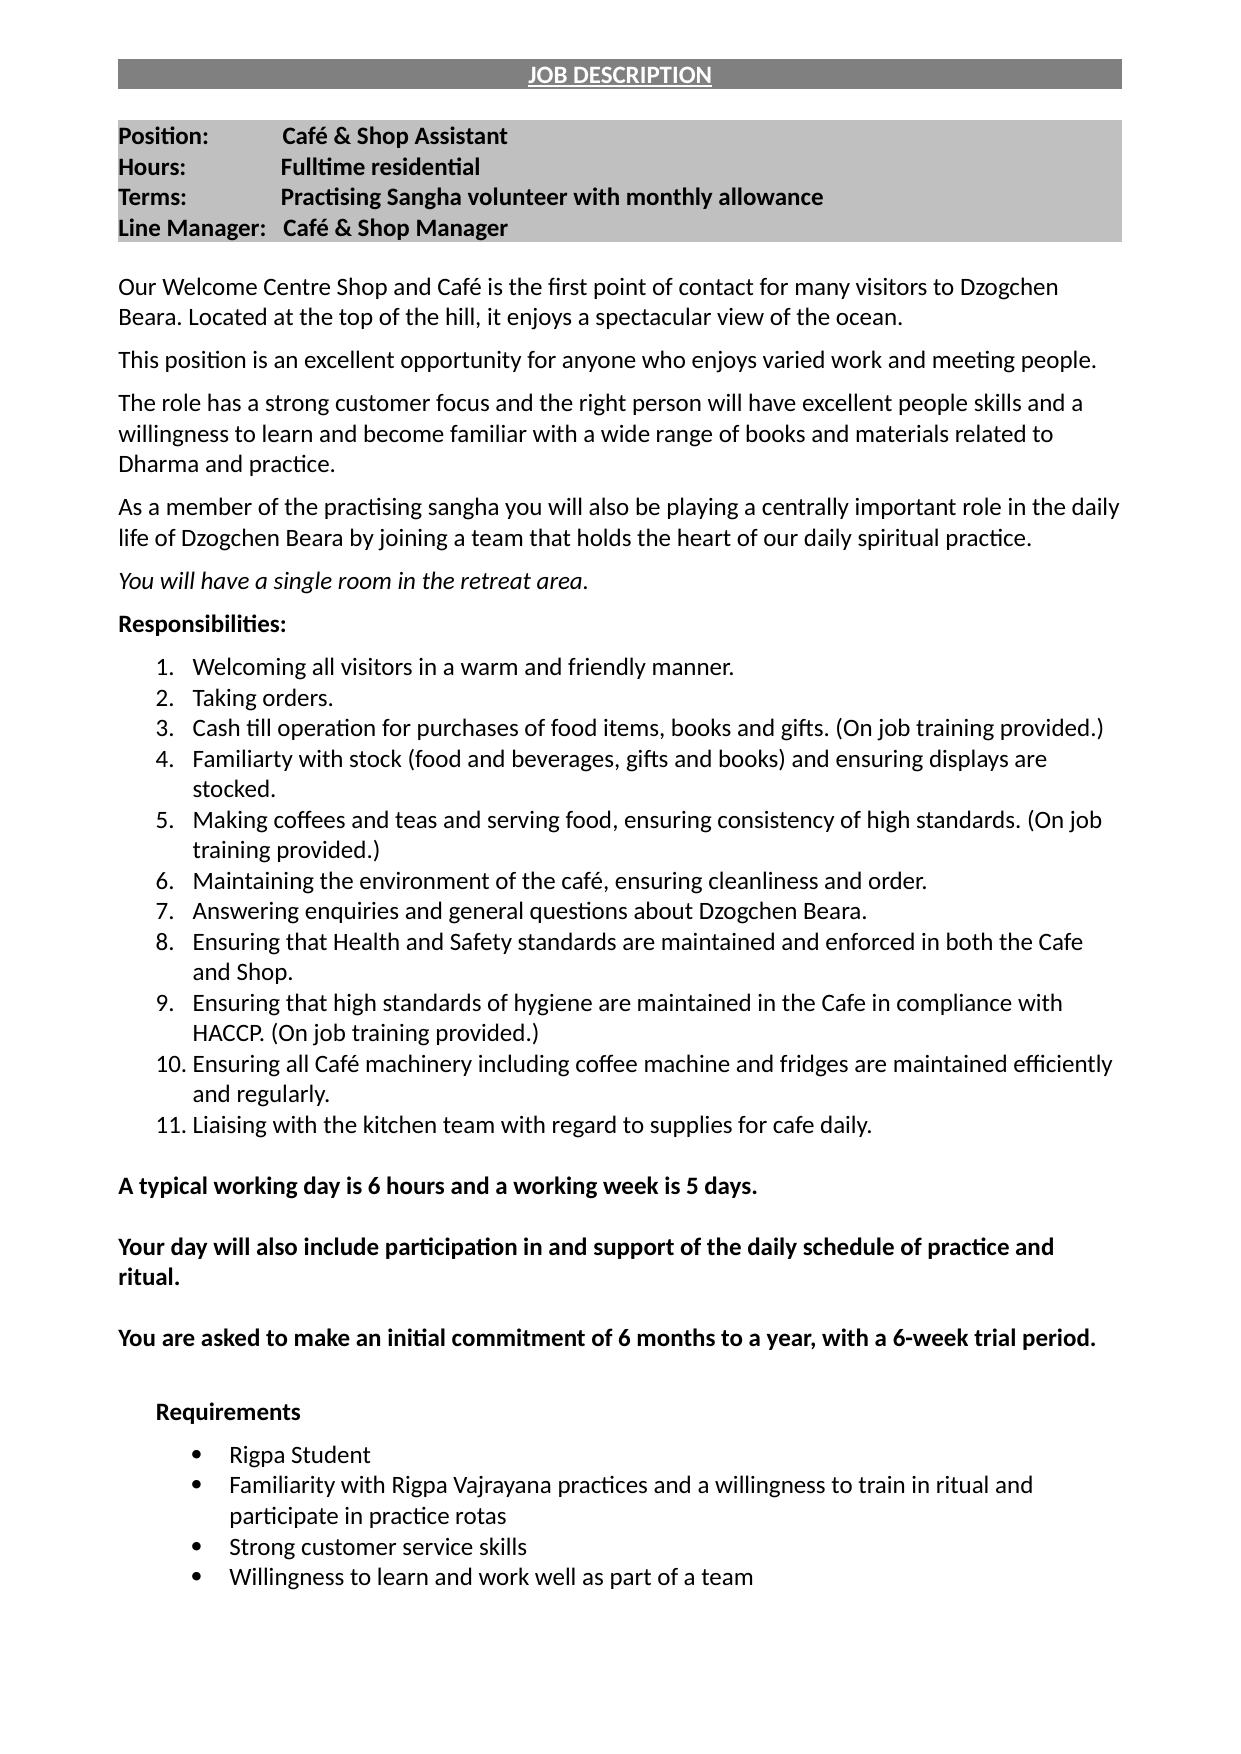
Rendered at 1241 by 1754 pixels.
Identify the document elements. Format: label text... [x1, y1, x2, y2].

list Maintaining the environment of the café, ensuring cleanliness and order. [155, 865, 1122, 895]
subtitle Hours: Fulltime residential [118, 151, 1122, 181]
subtitle Line Manager: Café & Shop Manager [118, 212, 1122, 242]
subtitle Job Description [118, 59, 1122, 89]
list Familiarity with Rigpa Vajrayana practices and a willingness to train in ritual and participate in practice rotas [192, 1470, 1122, 1531]
subtitle Terms: Practising Sangha volunteer with monthly allowance [118, 181, 1122, 212]
list Making coffees and teas and serving food, ensuring consistency of high standards. (On job training provided.) [155, 804, 1122, 865]
text Responsibilities: [118, 608, 1122, 639]
list Ensuring that Health and Safety standards are maintained and enforced in both the Cafe and Shop. [155, 926, 1122, 987]
text Your day will also include participation in and support of the daily schedule of practice and ritual. [118, 1231, 1122, 1292]
list Answering enquiries and general questions about Dzogchen Beara. [155, 895, 1122, 926]
list Willingness to learn and work well as part of a team [192, 1561, 1122, 1592]
text Position: Café & Shop Assistant [118, 120, 1122, 151]
list Ensuring all Café machinery including coffee machine and fridges are maintained efficiently and regularly. [155, 1048, 1122, 1109]
text This position is an excellent opportunity for anyone who enjoys varied work and meeting people. [118, 344, 1122, 375]
list Cash till operation for purchases of food items, books and gifts. (On job training provided.) [155, 712, 1122, 743]
list Rigpa Student [192, 1439, 1122, 1470]
text You will have a single room in the retreat area. [118, 565, 1122, 596]
text Requirements [156, 1396, 1122, 1427]
list Ensuring that high standards of hygiene are maintained in the Cafe in compliance with HACCP. (On job training provided.) [155, 987, 1122, 1048]
list Liaising with the kitchen team with regard to supplies for cafe daily. [155, 1109, 1122, 1139]
list Strong customer service skills [192, 1531, 1122, 1561]
text As a member of the practising sangha you will also be playing a centrally important role in the daily life of Dzogchen Beara by joining a team that holds the heart of our daily spiritual practice. [118, 492, 1122, 553]
text A typical working day is 6 hours and a working week is 5 days. [118, 1170, 1122, 1201]
text You are asked to make an initial commitment of 6 months to a year, with a 6-week trial period. [118, 1323, 1122, 1353]
list Welcoming all visitors in a warm and friendly manner. [155, 651, 1122, 682]
text The role has a strong customer focus and the right person will have excellent people skills and a willingness to learn and become familiar with a wide range of books and materials related to Dharma and practice. [118, 387, 1122, 479]
list Taking orders. [155, 682, 1122, 712]
list Familiarty with stock (food and beverages, gifts and books) and ensuring displays are stocked. [155, 743, 1122, 804]
text Our Welcome Centre Shop and Café is the first point of contact for many visitors to Dzogchen Beara. Located at the top of the hill, it enjoys a spectacular view of the ocean. [118, 271, 1122, 332]
